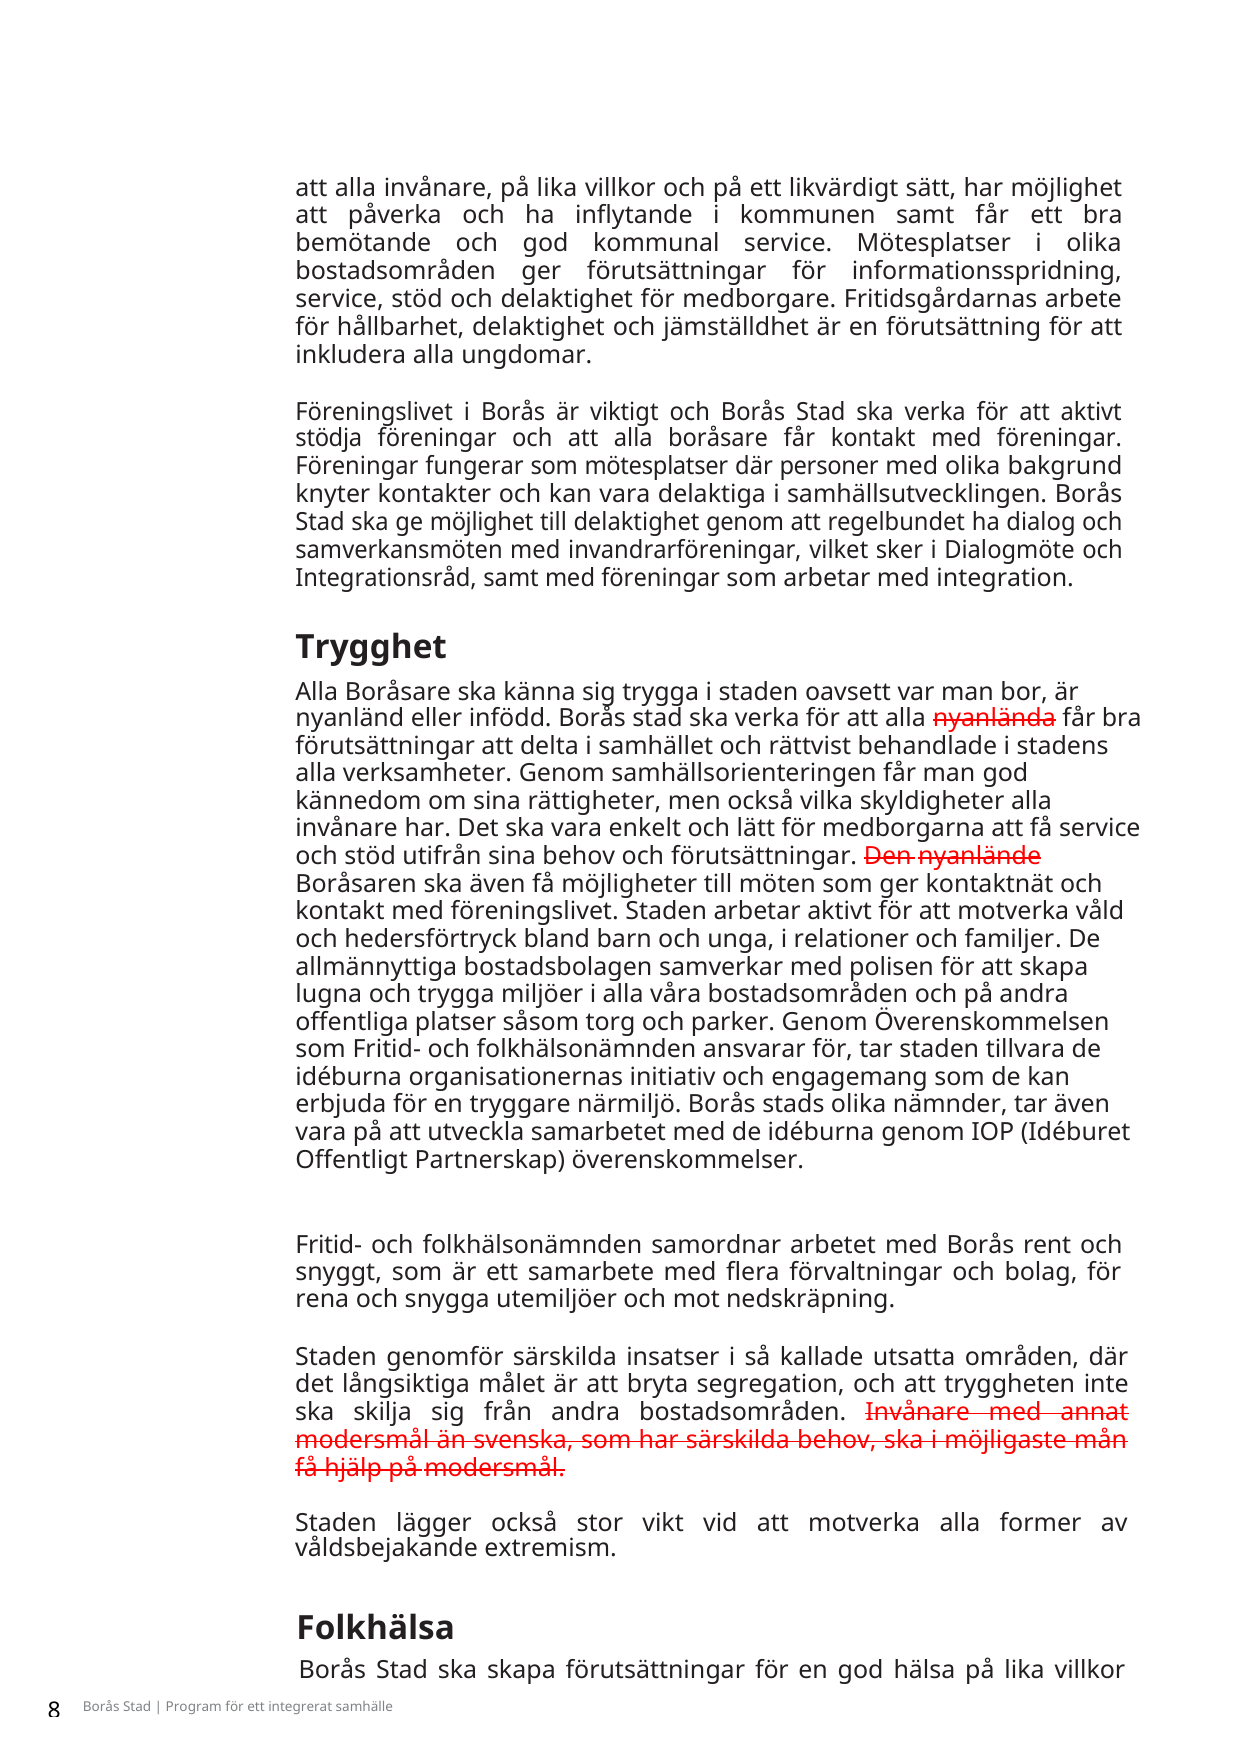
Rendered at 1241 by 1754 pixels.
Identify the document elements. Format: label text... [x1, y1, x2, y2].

text Fritid- och folkhälsonämnden samordnar arbetet med Borås rent och snyggt, som är ett samarbete med flera förvaltningar och bolag, för rena och snygga utemiljöer och mot nedskräpning. [295, 1231, 1122, 1315]
text Staden genomför särskilda insatser i så kallade utsatta områden, där det långsiktiga målet är att bryta segregation, och att tryggheten inte ska skilja sig från andra bostadsområden. Invånare med annat modersmål än svenska, som har särskilda behov, ska i möjligaste mån få hjälp på modersmål. [295, 1442, 1128, 1483]
text Alla Boråsare ska känna sig trygga i staden oavsett var man bor, är nyanländ eller infödd. Borås stad ska verka för att alla nyanlända får bra förutsättningar att delta i samhället och rättvist behandlade i stadens alla verksamheter. Genom samhällsorienteringen får man god kännedom om sina rättigheter, men också vilka skyldigheter alla invånare har. Det ska vara enkelt och lätt för medborgarna att få service och stöd utifrån sina behov och förutsättningar. Den nyanlände Boråsaren ska även få möjligheter till möten som ger kontaktnät och kontakt med föreningslivet. Staden arbetar aktivt för att motverka våld och hedersförtryck bland barn och unga, i relationer och familjer. De allmännyttiga bostadsbolagen samverkar med polisen för att skapa lugna och trygga miljöer i alla våra bostadsområden och på andra offentliga platser såsom torg och parker. Genom Överenskommelsen som Fritid- och folkhälsonämnden ansvarar för, tar staden tillvara de idéburna organisationernas initiativ och engagemang som de kan erbjuda för en tryggare närmiljö. Borås stads olika nämnder, tar även vara på att utveckla samarbetet med de idéburna genom IOP (Idéburet Offentligt Partnerskap) överenskommelser. [295, 679, 1144, 1175]
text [298, 1656, 1125, 1684]
text Staden lägger också stor vikt vid att motverka alla former av våldsbejakande extremism. [295, 1511, 1128, 1564]
text Föreningslivet i Borås är viktigt och Borås Stad ska verka för att aktivt stödja föreningar och att alla boråsare får kontakt med föreningar. Föreningar fungerar som mötesplatser där personer med olika bakgrund knyter kontakter och kan vara delaktiga i samhällsutvecklingen. Borås Stad ska ge möjlighet till delaktighet genom att regelbundet ha dialog och samverkansmöten med invandrarföreningar, vilket sker i Dialogmöte och Integrationsråd, samt med föreningar som arbetar med integration. [295, 398, 1122, 594]
subtitle Folkhälsa [296, 1604, 1169, 1649]
subtitle Trygghet [295, 623, 1169, 668]
text att alla invånare, på lika villkor och på ett likvärdigt sätt, har möjlighet att påverka och ha inflytande i kommunen samt får ett bra bemötande och god kommunal service. Mötesplatser i olika bostadsområden ger förutsättningar för informationsspridning, service, stöd och delaktighet för medborgare. Fritidsgårdarnas arbete för hållbarhet, delaktighet och jämställdhet är en förutsättning för att inkludera alla ungdomar. [295, 174, 1123, 371]
text Staden genomför särskilda insatser i så kallade utsatta områden, där det långsiktiga målet är att bryta segregation, och att tryggheten inte ska skilja sig från andra bostadsområden. Invånare med annat modersmål än svenska, som har särskilda behov, ska i möjligaste mån få hjälp på modersmål. [295, 1343, 1128, 1441]
